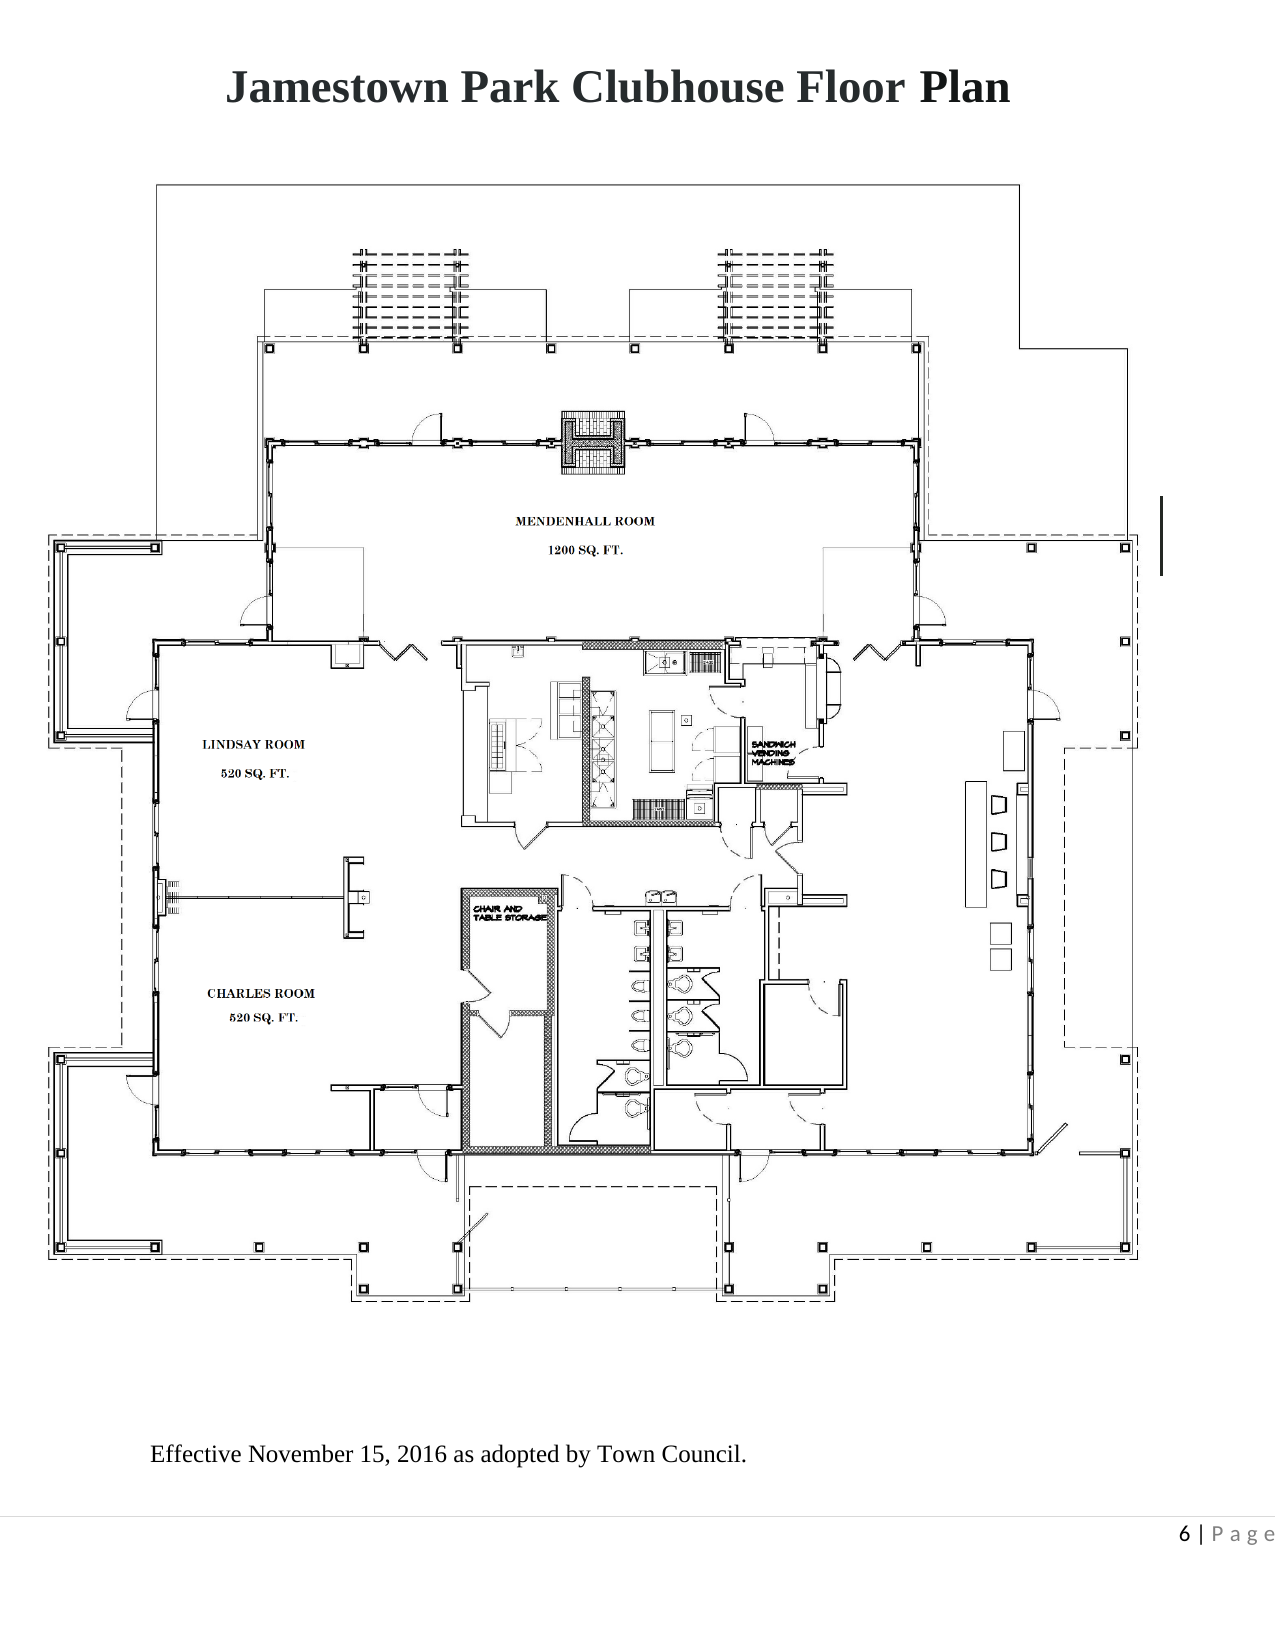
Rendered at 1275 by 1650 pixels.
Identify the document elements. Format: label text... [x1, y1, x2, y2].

text Effective November 15, 2016 as adopted by Town Council. [0, 1439, 1275, 1468]
text Jamestown Park Clubhouse Floor Plan [225, 59, 1275, 113]
picture [0, 160, 1182, 1315]
